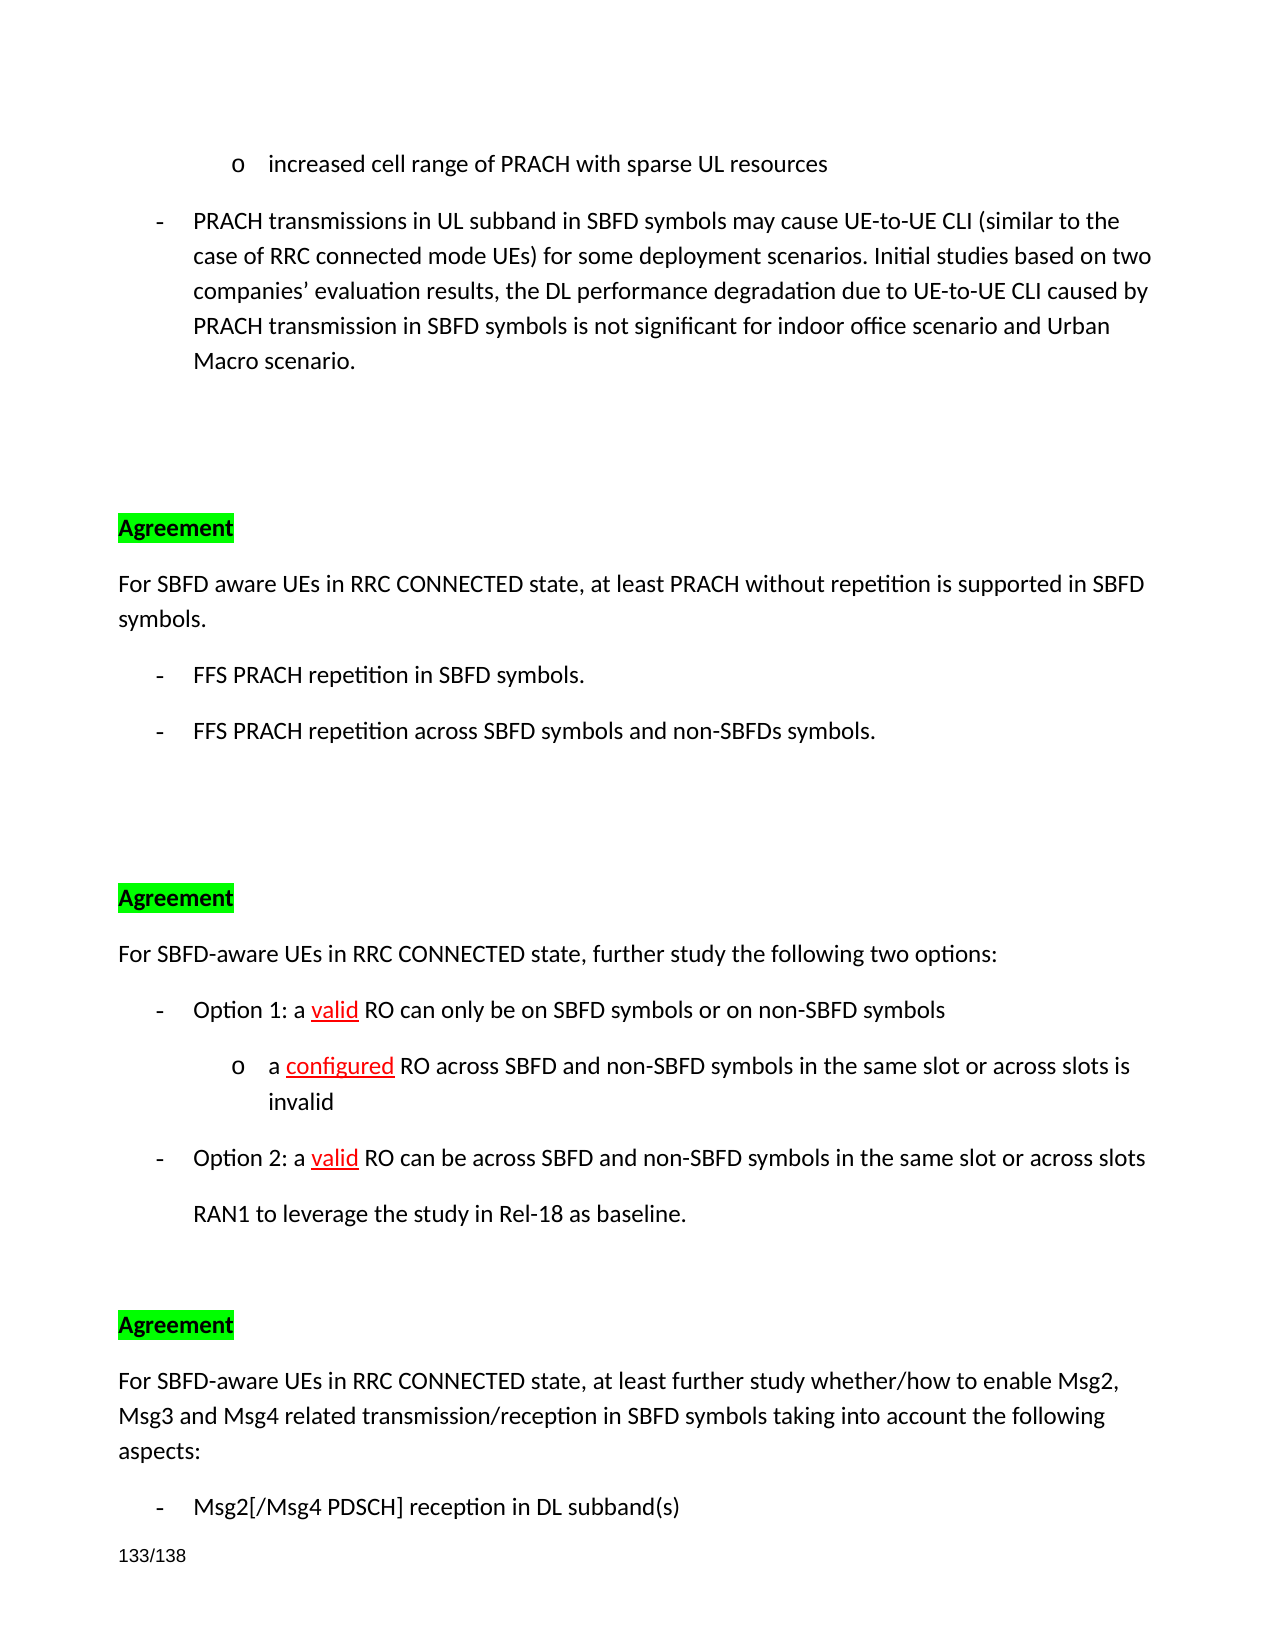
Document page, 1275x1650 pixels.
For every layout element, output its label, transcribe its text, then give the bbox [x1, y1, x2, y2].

text Agreement [118, 882, 1157, 913]
list increased cell range of PRACH with sparse UL resources [231, 148, 1157, 179]
list Msg2[/Msg4 PDSCH] reception in DL subband(s) [156, 1491, 1157, 1522]
list FFS PRACH repetition across SBFD symbols and non-SBFDs symbols. [156, 715, 1157, 746]
list a configured RO across SBFD and non-SBFD symbols in the same slot or across slots is invalid [231, 1050, 1157, 1117]
text Agreement [118, 1309, 1157, 1340]
list Option 1: a valid RO can only be on SBFD symbols or on non-SBFD symbols [156, 994, 1157, 1025]
list Option 2: a valid RO can be across SBFD and non-SBFD symbols in the same slot or across slots [156, 1142, 1157, 1173]
text For SBFD-aware UEs in RRC CONNECTED state, further study the following two options: [118, 938, 1157, 969]
text Agreement [118, 512, 1157, 543]
text For SBFD-aware UEs in RRC CONNECTED state, at least further study whether/how to enable Msg2, Msg3 and Msg4 related transmission/reception in SBFD symbols taking into account the following aspects: [118, 1365, 1157, 1466]
text For SBFD aware UEs in RRC CONNECTED state, at least PRACH without repetition is supported in SBFD symbols. [118, 568, 1157, 634]
list FFS PRACH repetition in SBFD symbols. [156, 659, 1157, 690]
list RAN1 to leverage the study in Rel-18 as baseline. [193, 1198, 1157, 1228]
list PRACH transmissions in UL subband in SBFD symbols may cause UE-to-UE CLI (similar to the case of RRC connected mode UEs) for some deployment scenarios. Initial studies based on two companies’ evaluation results, the DL performance degradation due to UE-to-UE CLI caused by PRACH transmission in SBFD symbols is not significant for indoor office scenario and Urban Macro scenario. [156, 205, 1157, 376]
